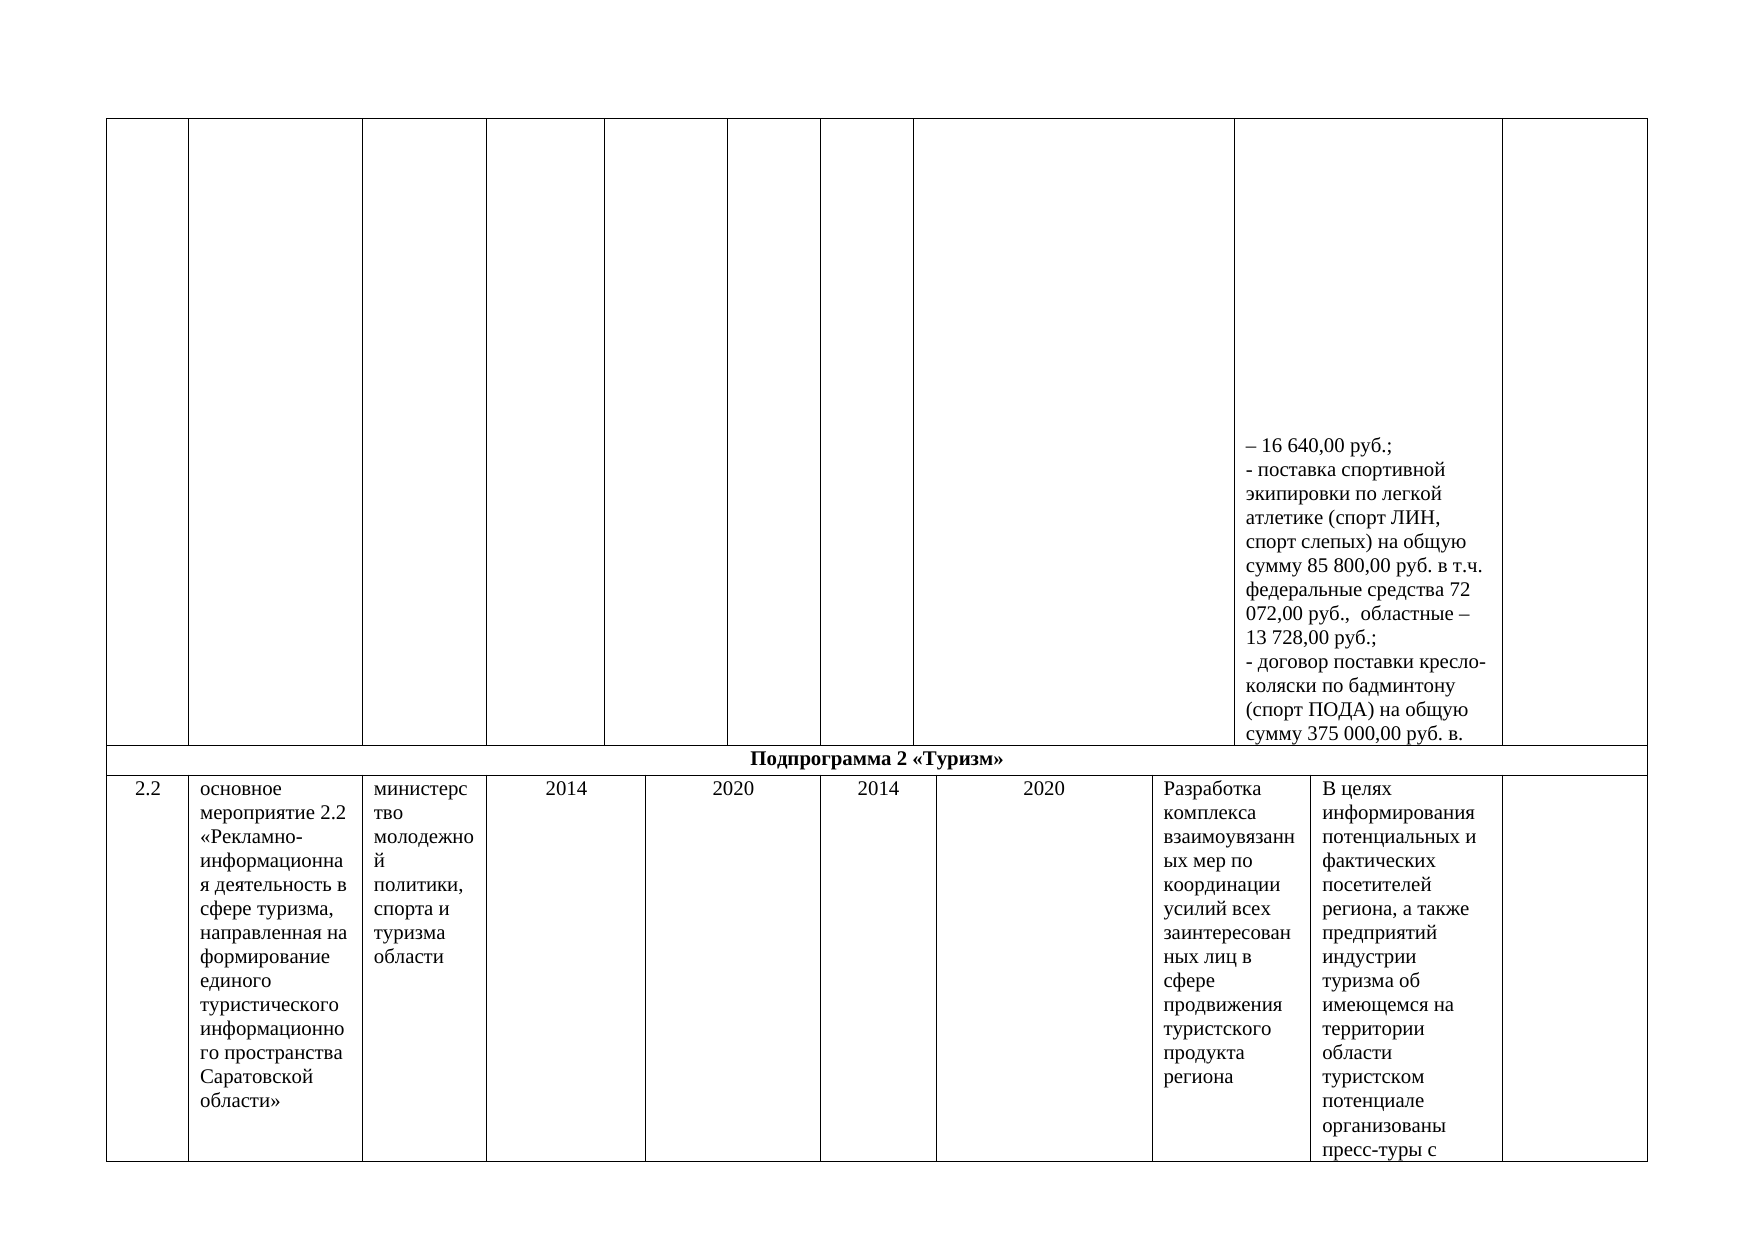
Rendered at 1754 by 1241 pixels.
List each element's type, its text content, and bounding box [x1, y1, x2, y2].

table_cell Подпрограмма 2 «Туризм» [107, 746, 1647, 774]
table_cell 2014 [487, 776, 645, 1161]
table_cell 2.2 [107, 776, 188, 1161]
table_cell основное мероприятие 2.2 «Рекламно-информационная деятельность в сфере туризма, направленная на формирование единого туристического информационного пространства Саратовской области» [189, 776, 362, 1161]
table_cell Разработка комплекса взаимоувязанных мер по координации усилий всех заинтересованных лиц в сфере продвижения туристского продукта региона [1153, 776, 1310, 1161]
table_cell министерство молодежной политики, спорта и туризма области [363, 776, 486, 1161]
table_cell 2020 [646, 776, 820, 1161]
table_cell В целях информирования потенциальных и фактических посетителей региона, а также предприятий индустрии туризма об имеющемся на территории области туристском потенциале организованы пресс-туры с участием представителей региональных средств массовой информации, презентационные мероприятия для туроператорских компаний. Осуществлена работа по продвижению туристского потенциала области на российском и международном туристских рынках посредством участия в туристских выставках, ярмарках, форумах, конкурсах и других мероприятиях российского и международного уровней. Изготавливается и распространяется на туристских мероприятиях рекламно-информационная продукция. Действует Туристский информационный центр при министерстве в целях: формирования единого информационного туристического пространства области; оказания туристско-информационных услуг для жителей и гостей области; развития внутреннего и въездного туризма в регионе. [1311, 776, 1502, 1161]
table_cell 2020 [937, 776, 1152, 1161]
table_cell [1503, 776, 1647, 1161]
table_cell 2014 [821, 776, 936, 1161]
